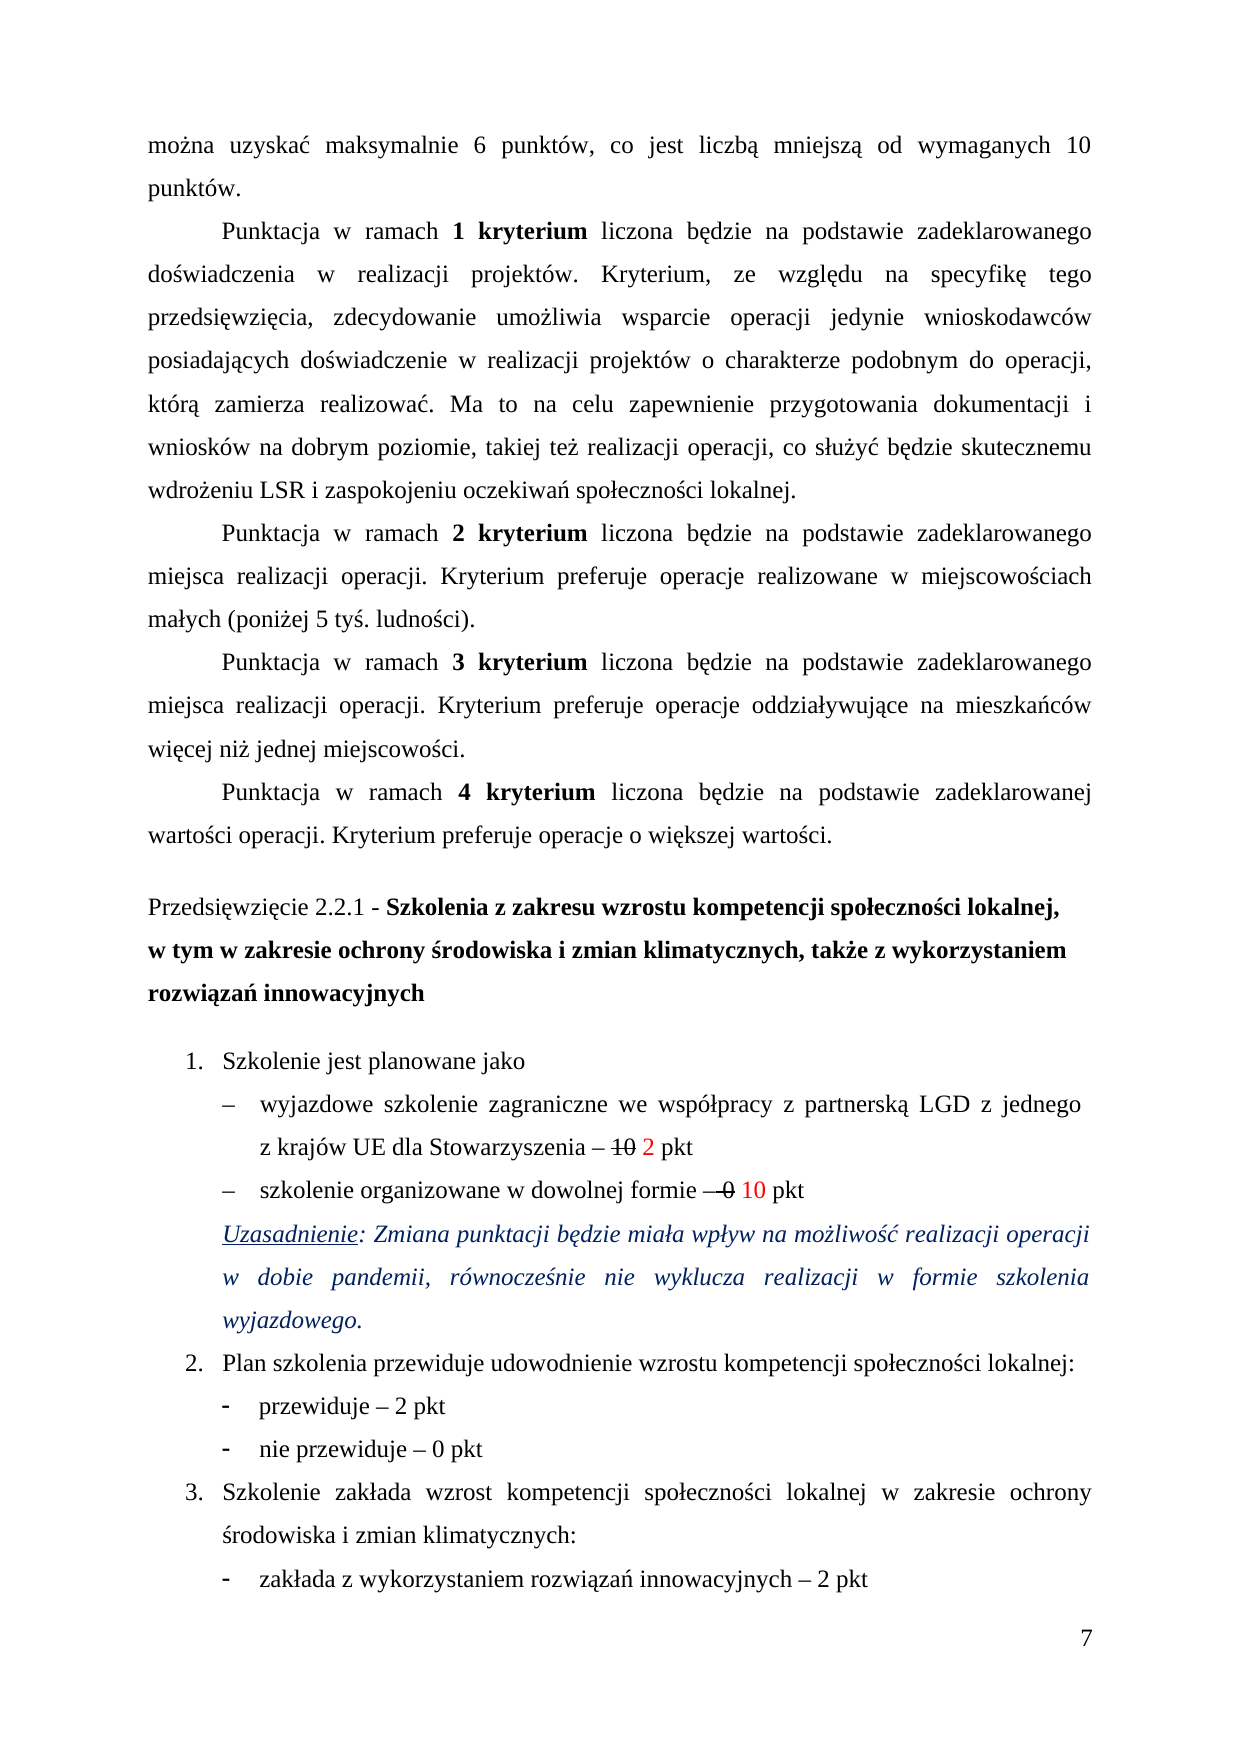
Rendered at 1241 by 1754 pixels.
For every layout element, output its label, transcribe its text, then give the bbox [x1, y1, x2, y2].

list zakłada z wykorzystaniem rozwiązań innowacyjnych – 2 pkt [222, 1564, 1092, 1592]
text Uzasadnienie: Zmiana punktacji będzie miała wpływ na możliwość realizacji operacji w dobie pandemii, równocześnie nie wyklucza realizacji w formie szkolenia wyjazdowego. [222, 1219, 1092, 1334]
list nie przewiduje – 0 pkt [222, 1434, 1092, 1463]
list szkolenie organizowane w dowolnej formie – 0 10 pkt [222, 1176, 1092, 1204]
list Szkolenie zakłada wzrost kompetencji społeczności lokalnej w zakresie ochrony środowiska i zmian klimatycznych: [185, 1477, 1092, 1549]
list Szkolenie jest planowane jako [185, 1046, 1092, 1075]
text Punktacja w ramach 4 kryterium liczona będzie na podstawie zadeklarowanej wartości operacji. Kryterium preferuje operacje o większej wartości. [148, 777, 1092, 849]
list wyjazdowe szkolenie zagraniczne we współpracy z partnerską LGD z jednego z krajów UE dla Stowarzyszenia – 10 2 pkt [222, 1089, 1092, 1161]
text Punktacja w ramach 3 kryterium liczona będzie na podstawie zadeklarowanego miejsca realizacji operacji. Kryterium preferuje operacje oddziaływujące na mieszkańców więcej niż jednej miejscowości. [148, 647, 1092, 762]
list przewiduje – 2 pkt [221, 1391, 1092, 1420]
text Przedsięwzięcie 2.2.1 - Szkolenia z zakresu wzrostu kompetencji społeczności lokalnej, w tym w zakresie ochrony środowiska i zmian klimatycznych, także z wykorzystaniem rozwiązań innowacyjnych [148, 892, 1092, 1007]
text Punktacja w ramach 2 kryterium liczona będzie na podstawie zadeklarowanego miejsca realizacji operacji. Kryterium preferuje operacje realizowane w miejscowościach małych (poniżej 5 tyś. ludności). [148, 518, 1092, 633]
text Punktacja w ramach 1 kryterium liczona będzie na podstawie zadeklarowanego doświadczenia w realizacji projektów. Kryterium, ze względu na specyfikę tego przedsięwzięcia, zdecydowanie umożliwia wsparcie operacji jedynie wnioskodawców posiadających doświadczenie w realizacji projektów o charakterze podobnym do operacji, którą zamierza realizować. Ma to na celu zapewnienie przygotowania dokumentacji i wniosków na dobrym poziomie, takiej też realizacji operacji, co służyć będzie skutecznemu wdrożeniu LSR i zaspokojeniu oczekiwań społeczności lokalnej. [148, 216, 1092, 504]
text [148, 130, 1092, 202]
list Plan szkolenia przewiduje udowodnienie wzrostu kompetencji społeczności lokalnej: [185, 1348, 1092, 1377]
